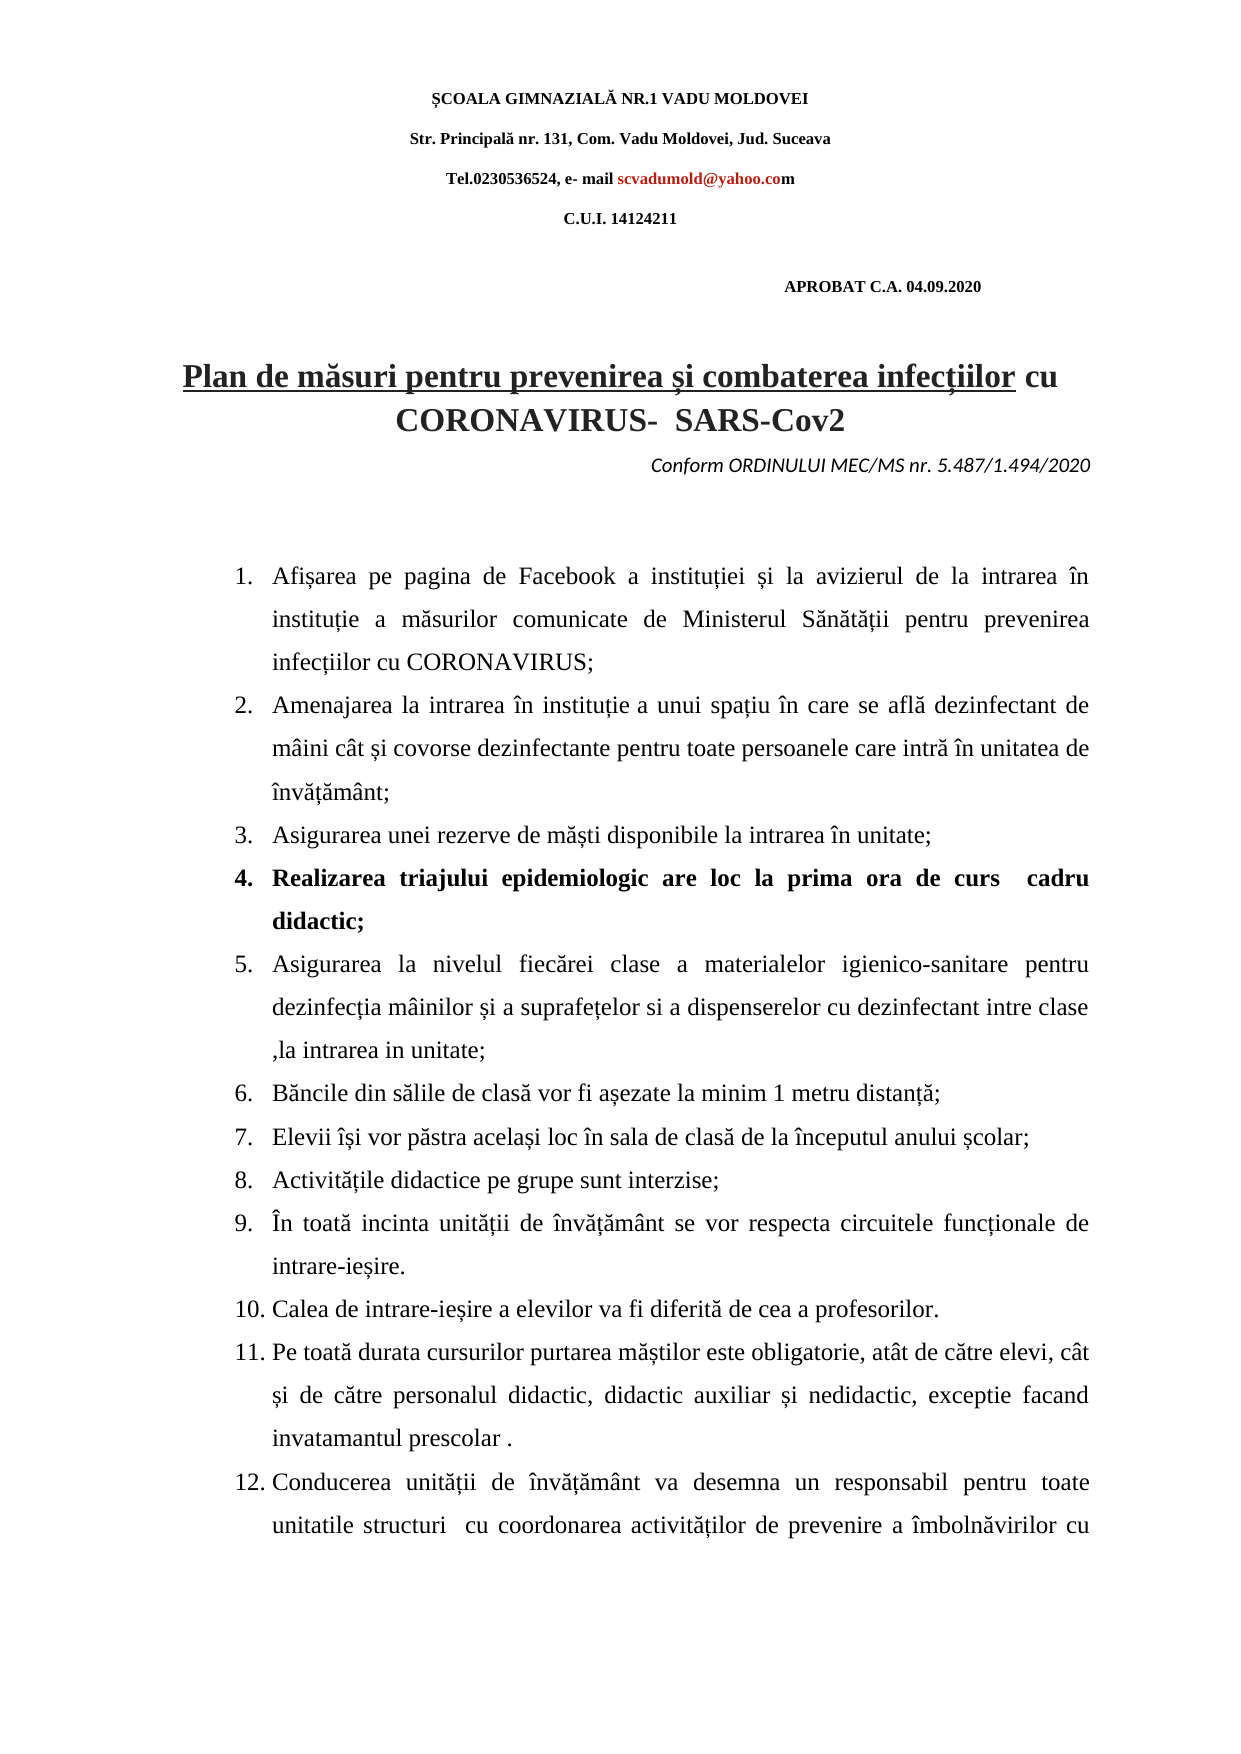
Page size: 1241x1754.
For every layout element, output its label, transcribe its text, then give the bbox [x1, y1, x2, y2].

list Asigurarea la nivelul fiecărei clase a materialelor igienico-sanitare pentru dezinfecția mâinilor și a suprafețelor si a dispenserelor cu dezinfectant intre clase ,la intrarea in unitate; [234, 949, 1090, 1064]
list Pe toată durata cursurilor purtarea măștilor este obligatorie, atât de către elevi, cât și de către personalul didactic, didactic auxiliar și nedidactic, exceptie facand invatamantul prescolar . [234, 1337, 1090, 1452]
list Calea de intrare-ieșire a elevilor va fi diferită de cea a profesorilor. [234, 1294, 1090, 1323]
list Activitățile didactice pe grupe sunt interzise; [234, 1165, 1090, 1193]
text ȘCOALA GIMNAZIALĂ NR.1 VADU MOLDOVEI [150, 89, 1090, 108]
list Amenajarea la intrarea în instituție a unui spațiu în care se află dezinfectant de mâini cât și covorse dezinfectante pentru toate persoanele care intră în unitatea de învățământ; [234, 690, 1090, 805]
text Conform ORDINULUI MEC/MS nr. 5.487/1.494/2020 [150, 453, 1090, 478]
text C.U.I. 14124211 [150, 209, 1090, 256]
list Realizarea triajului epidemiologic are loc la prima ora de curs cadru didactic; [234, 863, 1090, 935]
list Băncile din sălile de clasă vor fi așezate la minim 1 metru distanță; [234, 1078, 1090, 1107]
list Afișarea pe pagina de Facebook a instituției și la avizierul de la intrarea în instituție a măsurilor comunicate de Ministerul Sănătății pentru prevenirea infecțiilor cu CORONAVIRUS; [234, 561, 1090, 676]
text APROBAT C.A. 04.09.2020 [150, 277, 1090, 296]
text Str. Principală nr. 131, Com. Vadu Moldovei, Jud. Suceava [150, 129, 1090, 148]
list Elevii își vor păstra același loc în sala de clasă de la începutul anului școlar; [234, 1122, 1090, 1150]
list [234, 1467, 1090, 1538]
list În toată incinta unității de învățământ se vor respecta circuitele funcționale de intrare-ieșire. [234, 1208, 1090, 1280]
subtitle Plan de măsuri pentru prevenirea și combaterea infecțiilor cu CORONAVIRUS- SARS-Cov2 [150, 357, 1090, 439]
list Asigurarea unei rezerve de măști disponibile la intrarea în unitate; [234, 820, 1090, 848]
text Tel.0230536524, e- mail scvadumold@yahoo.com [150, 169, 1090, 188]
